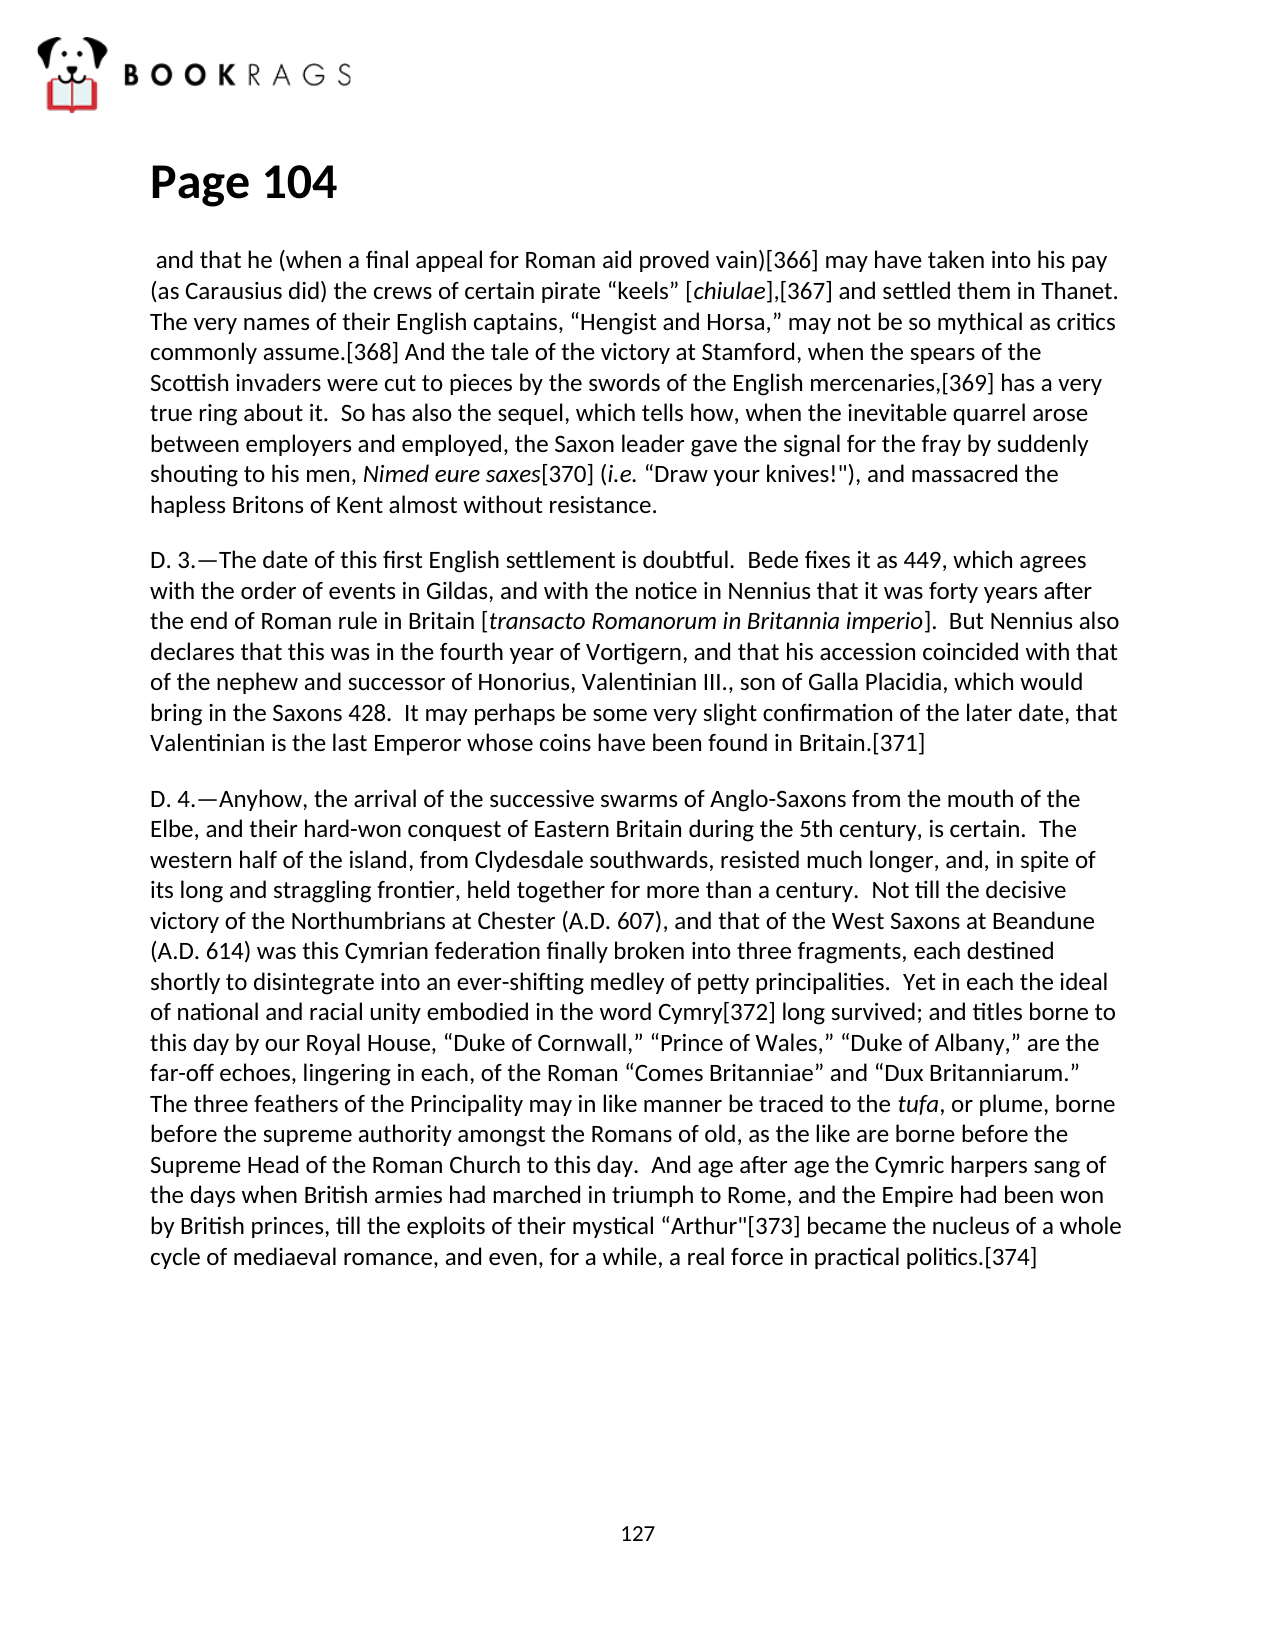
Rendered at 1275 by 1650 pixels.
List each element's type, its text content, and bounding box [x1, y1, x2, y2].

text and that he (when a final appeal for Roman aid proved vain)[366] may have taken into his pay (as Carausius did) the crews of certain pirate “keels” [chiulae],[367] and settled them in Thanet. The very names of their English captains, “Hengist and Horsa,” may not be so mythical as critics commonly assume.[368] And the tale of the victory at Stamford, when the spears of the Scottish invaders were cut to pieces by the swords of the English mercenaries,[369] has a very true ring about it. So has also the sequel, which tells how, when the inevitable quarrel arose between employers and employed, the Saxon leader gave the signal for the fray by suddenly shouting to his men, Nimed eure saxes[370] (i.e. “Draw your knives!"), and massacred the hapless Britons of Kent almost without resistance. [150, 244, 1125, 519]
text D. 3.—­The date of this first English settlement is doubtful. Bede fixes it as 449, which agrees with the order of events in Gildas, and with the notice in Nennius that it was forty years after the end of Roman rule in Britain [transacto Romanorum in Britannia imperio]. But Nennius also declares that this was in the fourth year of Vortigern, and that his accession coincided with that of the nephew and successor of Honorius, Valentinian III., son of Galla Placidia, which would bring in the Saxons 428. It may perhaps be some very slight confirmation of the later date, that Valentinian is the last Emperor whose coins have been found in Britain.[371] [150, 544, 1125, 758]
text D. 4.—­Anyhow, the arrival of the successive swarms of Anglo-Saxons from the mouth of the Elbe, and their hard-won conquest of Eastern Britain during the 5th century, is certain. The western half of the island, from Clydesdale southwards, resisted much longer, and, in spite of its long and straggling frontier, held together for more than a century. Not till the decisive victory of the Northumbrians at Chester (A.D. 607), and that of the West Saxons at Beandune (A.D. 614) was this Cymrian federation finally broken into three fragments, each destined shortly to disintegrate into an ever-shifting medley of petty principalities. Yet in each the ideal of national and racial unity embodied in the word Cymry[372] long survived; and titles borne to this day by our Royal House, “Duke of Cornwall,” “Prince of Wales,” “Duke of Albany,” are the far-off echoes, lingering in each, of the Roman “Comes Britanniae” and “Dux Britanniarum.” The three feathers of the Principality may in like manner be traced to the tufa, or plume, borne before the supreme authority amongst the Romans of old, as the like are borne before the Supreme Head of the Roman Church to this day. And age after age the Cymric harpers sang of the days when British armies had marched in triumph to Rome, and the Empire had been won by British princes, till the exploits of their mystical “Arthur"[373] became the nucleus of a whole cycle of mediaeval romance, and even, for a while, a real force in practical politics.[374] [150, 783, 1125, 1271]
text Page 104 [150, 150, 1125, 211]
picture [37, 37, 351, 113]
